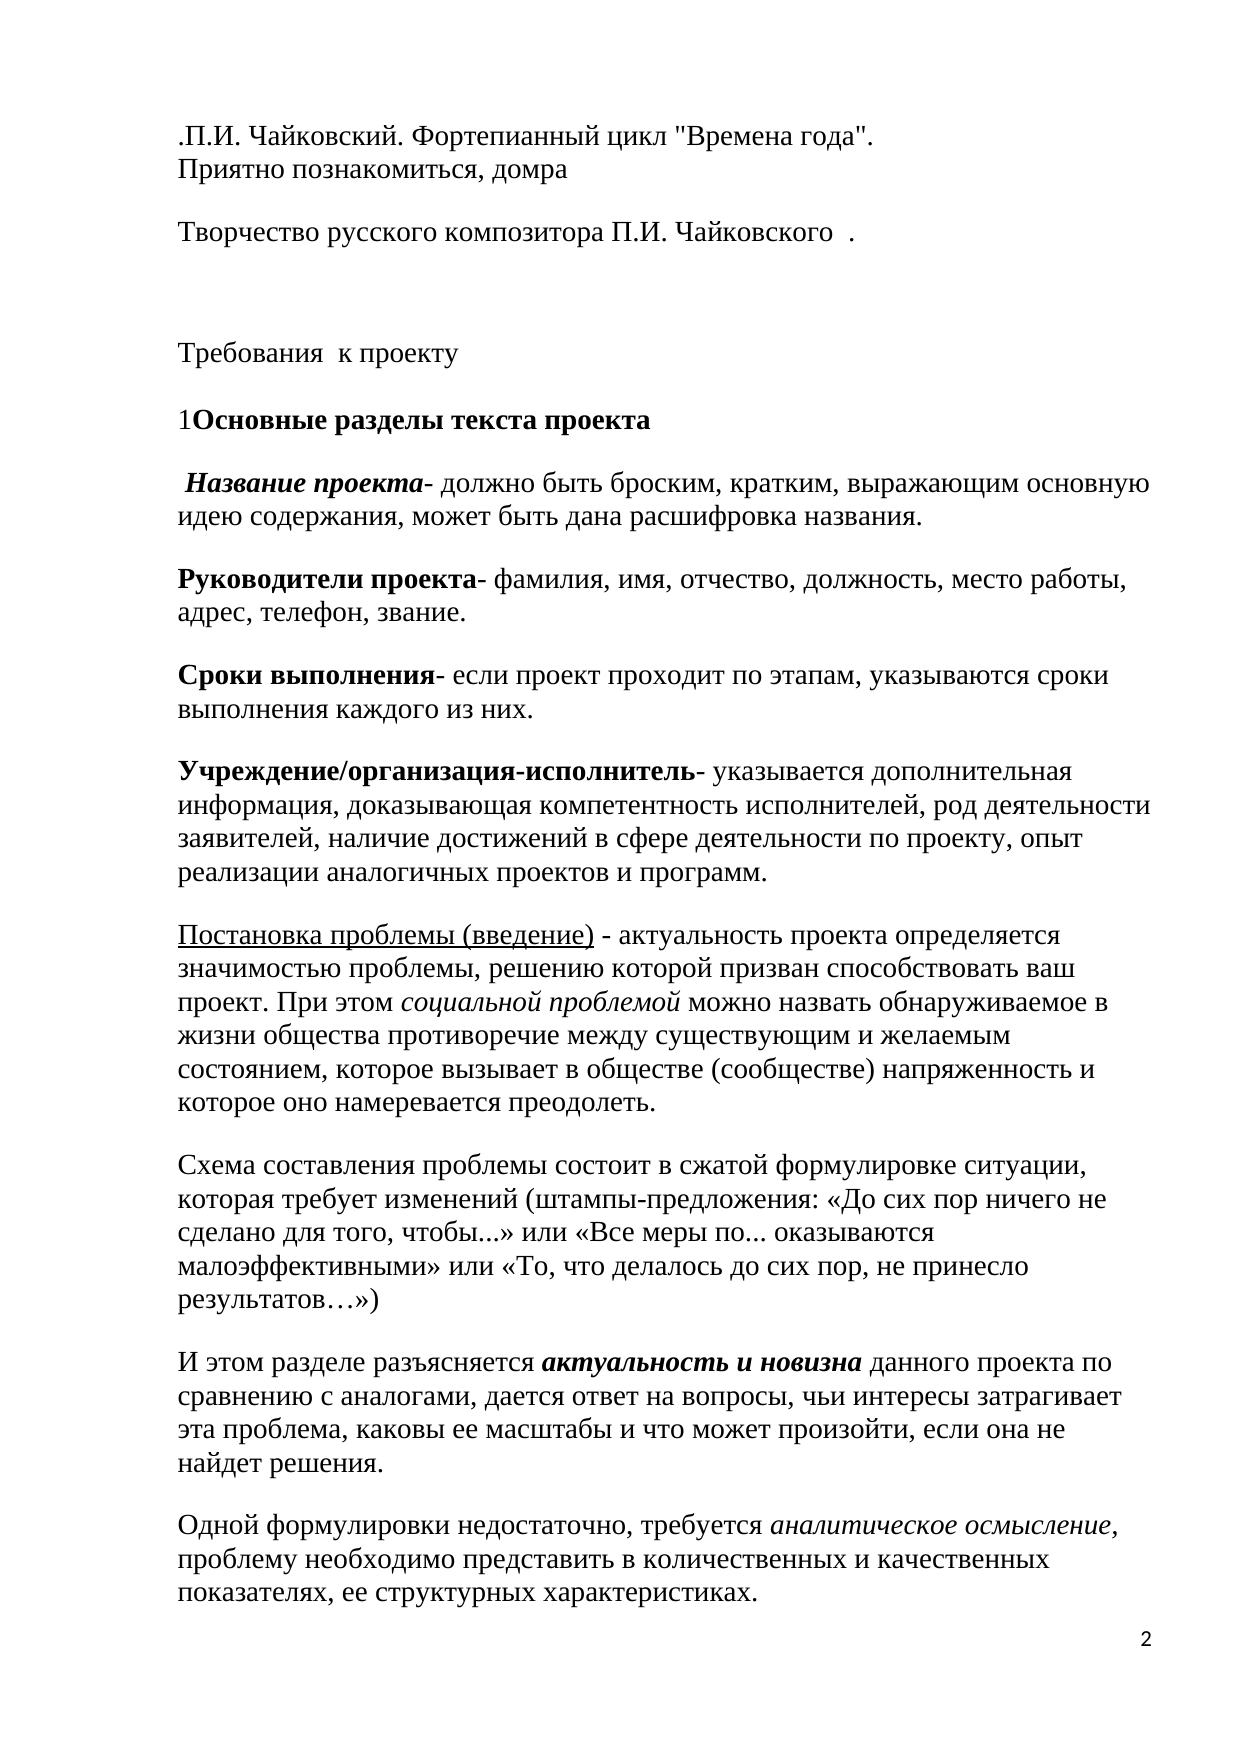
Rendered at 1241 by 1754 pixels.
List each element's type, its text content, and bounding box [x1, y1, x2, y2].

text Руководители проекта- фамилия, имя, отчество, должность, место работы, адрес, телефон, звание. [177, 561, 1152, 628]
text Схема составления проблемы состоит в сжатой формулировке ситуации, которая требует изменений (штампы-предложения: «До сих пор ничего не сделано для того, чтобы...» или «Все меры по... оказываются малоэффективными» или «То, что делалось до сих пор, не принесло результатов…») [177, 1147, 1152, 1315]
text И этом разделе разъясняется актуальность и новизна данного проекта по сравнению с аналогами, дается ответ на вопросы, чьи интересы затрагивает эта проблема, каковы ее масштабы и что может произойти, если она не найдет решения. [177, 1344, 1152, 1478]
text Творчество русского композитора П.И. Чайковского . [177, 214, 1152, 248]
text Постановка проблемы (введение) - актуальность проекта определяется значимостью проблемы, решению которой призван способствовать ваш проект. При этом социальной проблемой можно назвать обнаруживаемое в жизни общества противоречие между существующим и желаемым состоянием, которое вызывает в обществе (сообществе) напряженность и которое оно намеревается преодолеть. [177, 917, 1152, 1118]
text Одной формулировки недостаточно, требуется аналитическое осмысление, проблему необходимо представить в количественных и качественных показателях, ее структурных характеристиках. [177, 1507, 1152, 1608]
text Название проекта- должно быть броским, кратким, выражающим основную идею содержания, может быть дана расшифровка названия. [177, 465, 1152, 532]
text Требования к проекту 1Основные разделы текста проекта [177, 335, 1152, 436]
text Сроки выполнения- если проект проходит по этапам, указываются сроки выполнения каждого из них. [177, 657, 1152, 724]
text Учреждение/организация-исполнитель- указывается дополнительная информация, доказывающая компетентность исполнителей, род деятельности заявителей, наличие достижений в сфере деятельности по проекту, опыт реализации аналогичных проектов и программ. [177, 753, 1152, 888]
text .П.И. Чайковский. Фортепианный цикл "Времена года". Приятно познакомиться, домра [177, 118, 1152, 185]
